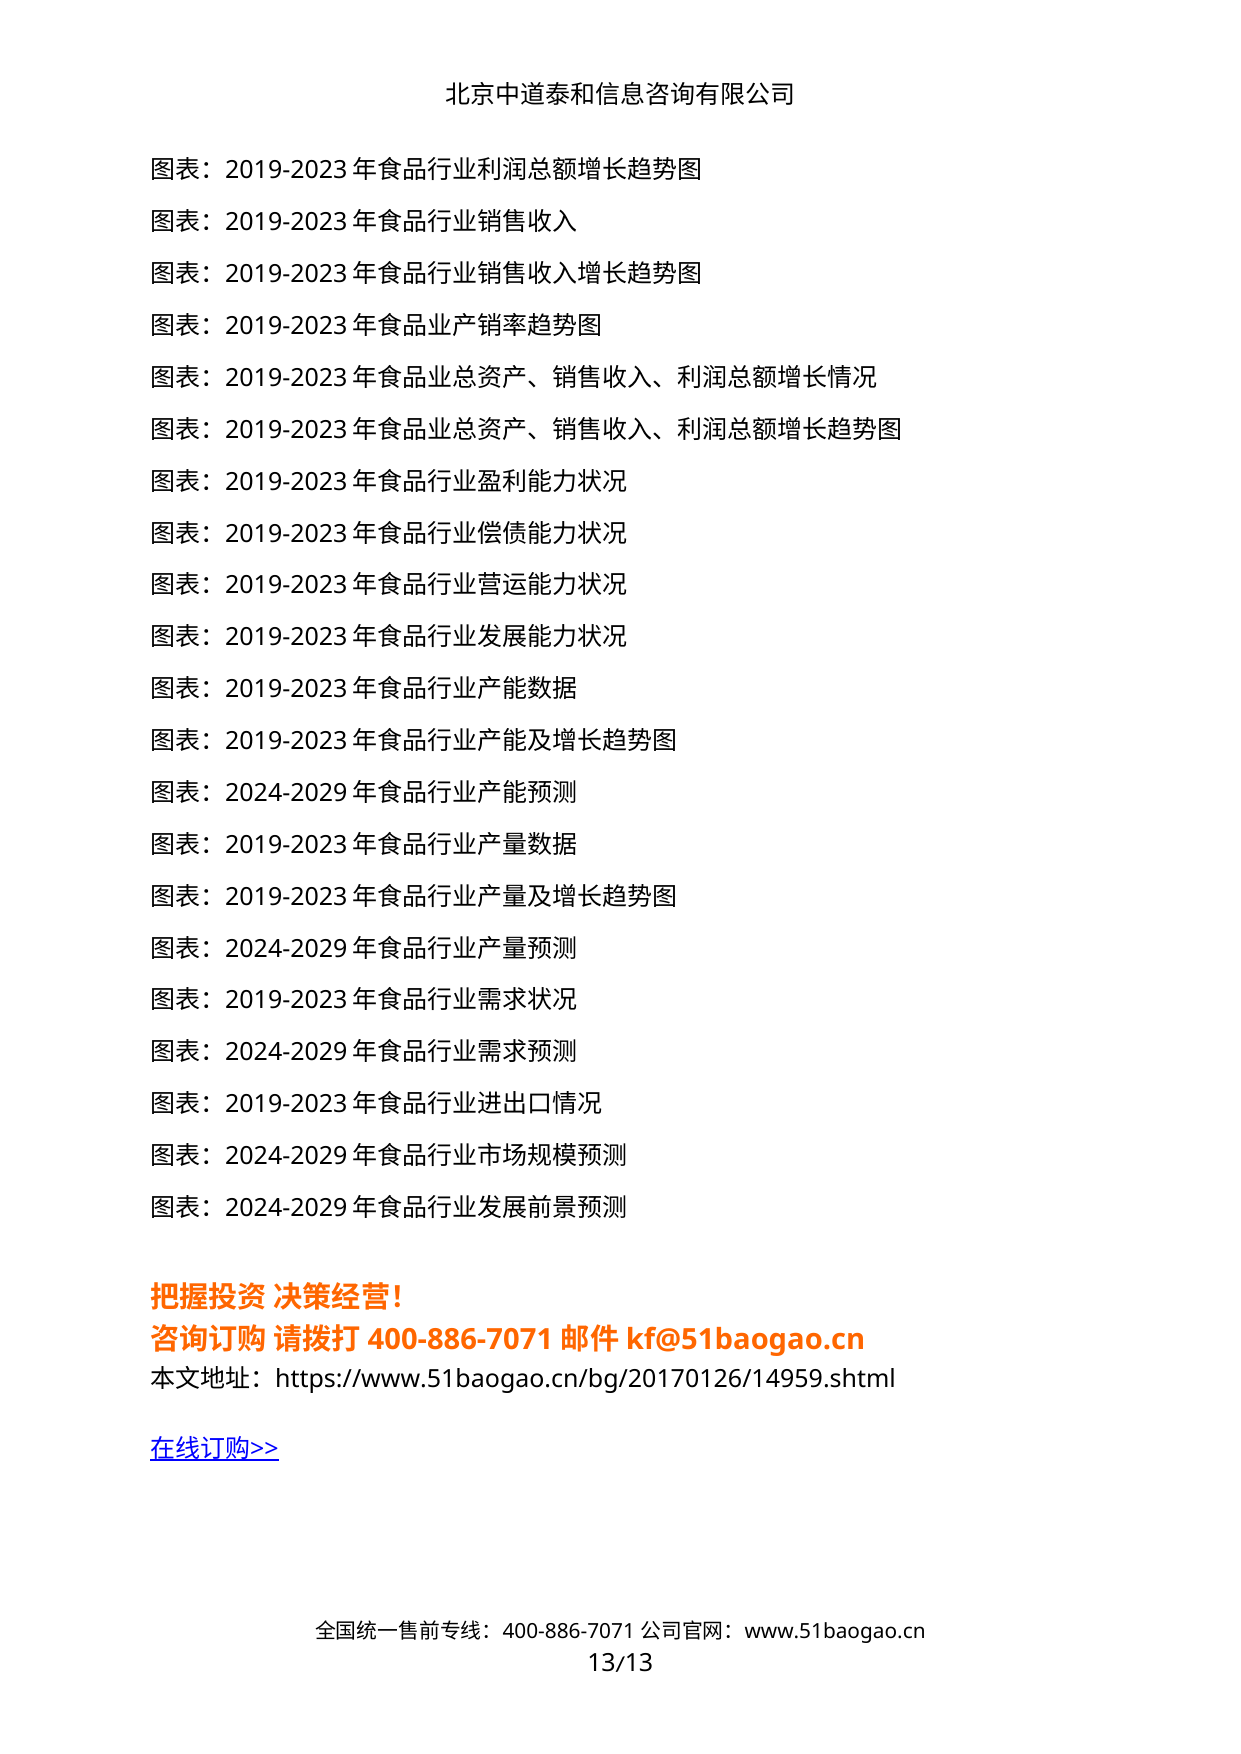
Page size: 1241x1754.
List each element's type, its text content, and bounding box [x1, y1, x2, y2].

text 图表：2019-2023年食品行业销售收入增长趋势图 [150, 254, 1090, 290]
text 在线订购>> [150, 1394, 1090, 1465]
text 图表：2019-2023年食品行业偿债能力状况 [150, 513, 1090, 549]
text 把握投资 决策经营！咨询订购 请拨打 400-886-7071 邮件 kf@51baogao.cn本文地址：https://www.51baogao.cn/bg/20170126/14959.shtml [150, 1239, 1090, 1394]
text 图表：2019-2023年食品行业进出口情况 [150, 1084, 1090, 1120]
text 图表：2019-2023年食品行业产量数据 [150, 824, 1090, 861]
text 图表：2019-2023年食品业总资产、销售收入、利润总额增长情况 [150, 357, 1090, 394]
text 图表：2019-2023年食品行业营运能力状况 [150, 565, 1090, 601]
text 图表：2019-2023年食品行业产量及增长趋势图 [150, 876, 1090, 912]
text 图表：2019-2023年食品行业盈利能力状况 [150, 461, 1090, 497]
text 图表：2024-2029年食品行业产量预测 [150, 928, 1090, 964]
text 图表：2024-2029年食品行业需求预测 [150, 1032, 1090, 1068]
text 图表：2024-2029年食品行业市场规模预测 [150, 1136, 1090, 1172]
text 图表：2019-2023年食品业产销率趋势图 [150, 306, 1090, 342]
text 图表：2019-2023年食品行业发展能力状况 [150, 617, 1090, 653]
text 图表：2019-2023年食品行业销售收入 [150, 202, 1090, 238]
text 图表：2024-2029年食品行业产能预测 [150, 772, 1090, 809]
text 图表：2019-2023年食品行业产能及增长趋势图 [150, 721, 1090, 757]
text 图表：2019-2023年食品业总资产、销售收入、利润总额增长趋势图 [150, 409, 1090, 446]
text 图表：2019-2023年食品行业利润总额增长趋势图 [150, 150, 1090, 186]
text 图表：2024-2029年食品行业发展前景预测 [150, 1187, 1090, 1224]
text 图表：2019-2023年食品行业产能数据 [150, 669, 1090, 705]
text 图表：2019-2023年食品行业需求状况 [150, 980, 1090, 1016]
